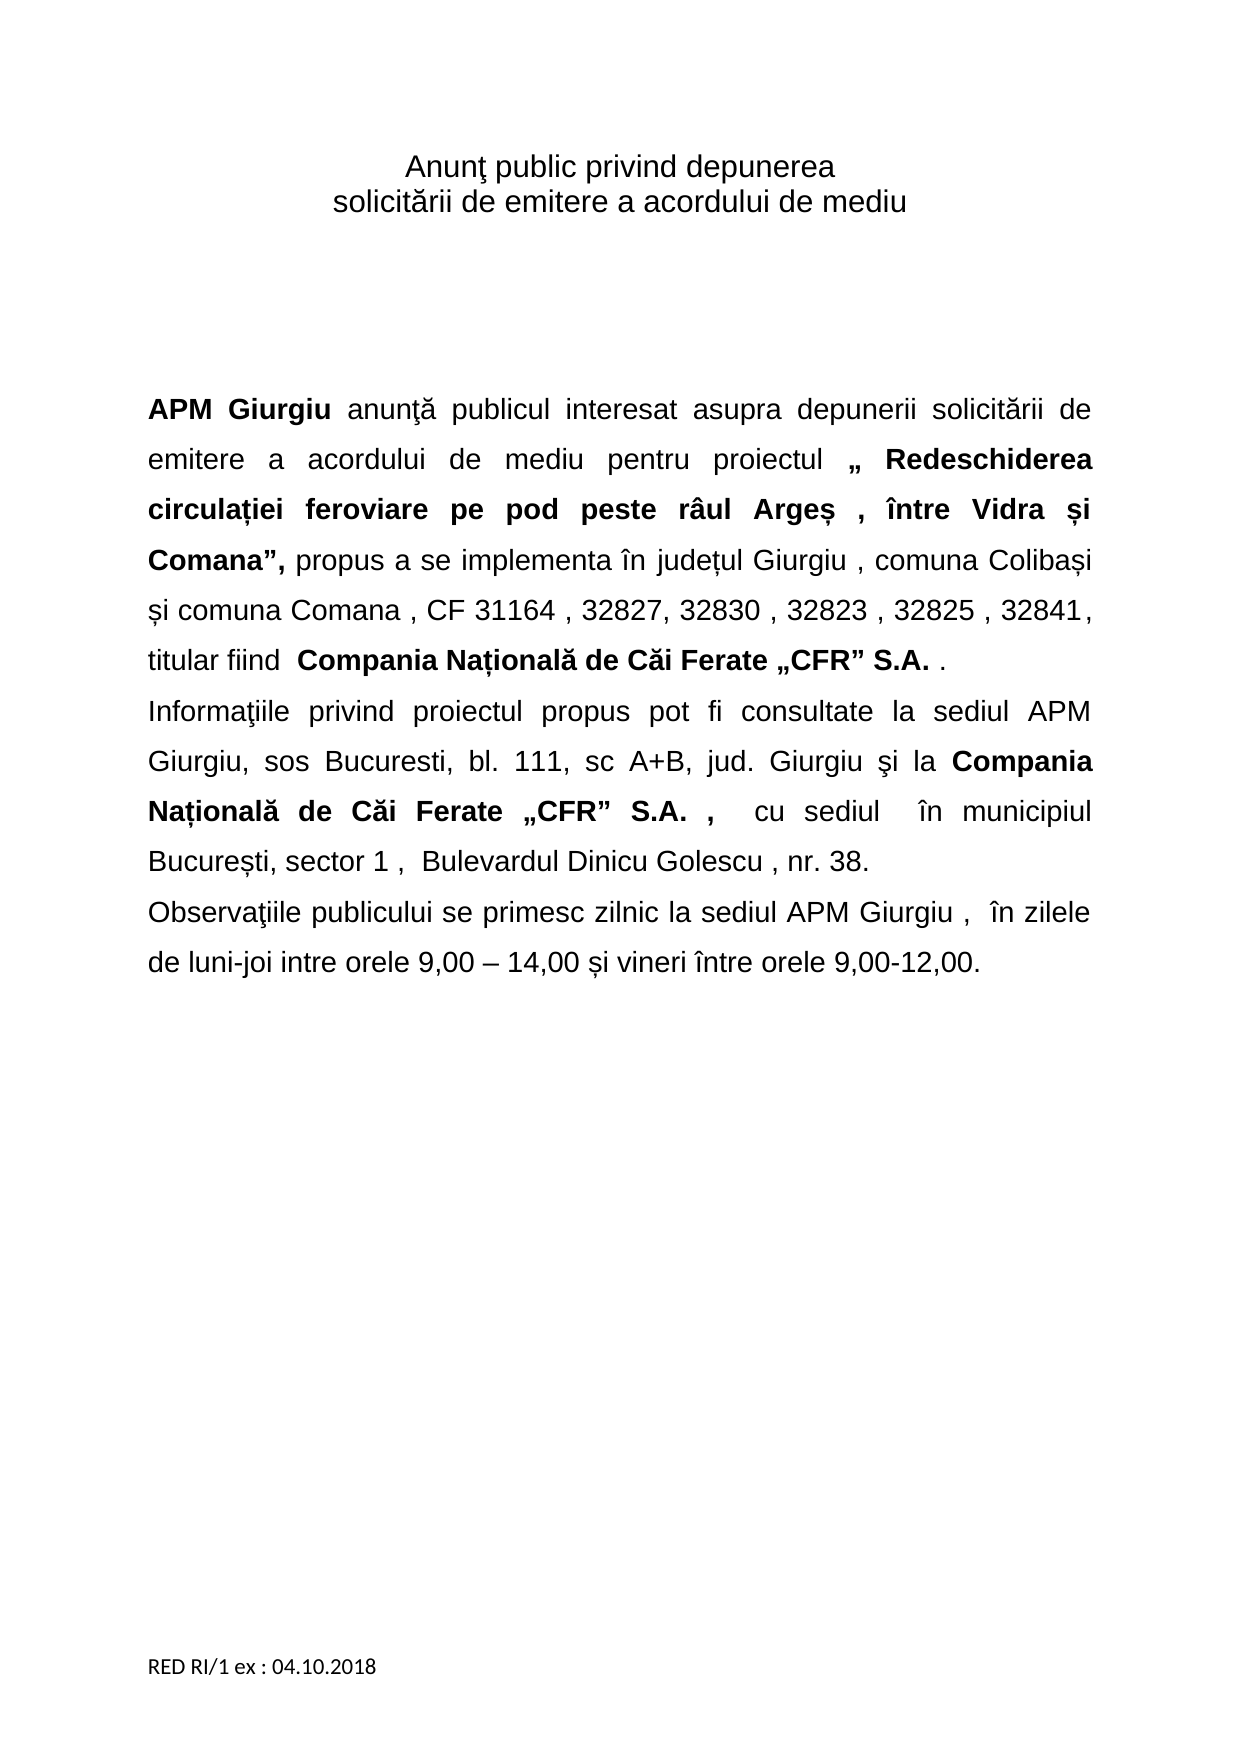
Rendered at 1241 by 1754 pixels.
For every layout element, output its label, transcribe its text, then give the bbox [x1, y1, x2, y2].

text Anunţ public privind depunerea [148, 148, 1093, 183]
text Informaţiile privind proiectul propus pot fi consultate la sediul APM Giurgiu, sos Bucuresti, bl. 111, sc A+B, jud. Giurgiu şi la Compania Națională de Căi Ferate „CFR” S.A. , cu sediul în municipiul București, sector 1 , Bulevardul Dinicu Golescu , nr. 38. [148, 693, 1093, 878]
text Observaţiile publicului se primesc zilnic la sediul APM Giurgiu , în zilele de luni-joi intre orele 9,00 – 14,00 și vineri între orele 9,00-12,00. [148, 895, 1093, 979]
text solicitării de emitere a acordului de mediu [148, 183, 1093, 219]
text APM Giurgiu anunţă publicul interesat asupra depunerii solicitării de emitere a acordului de mediu pentru proiectul „ Redeschiderea circulației feroviare pe pod peste râul Argeș , între Vidra și Comana”, propus a se implementa în județul Giurgiu , comuna Colibași și comuna Comana , CF 31164 , 32827, 32830 , 32823 , 32825 , 32841, titular fiind Compania Națională de Căi Ferate „CFR” S.A. . [148, 392, 1093, 677]
